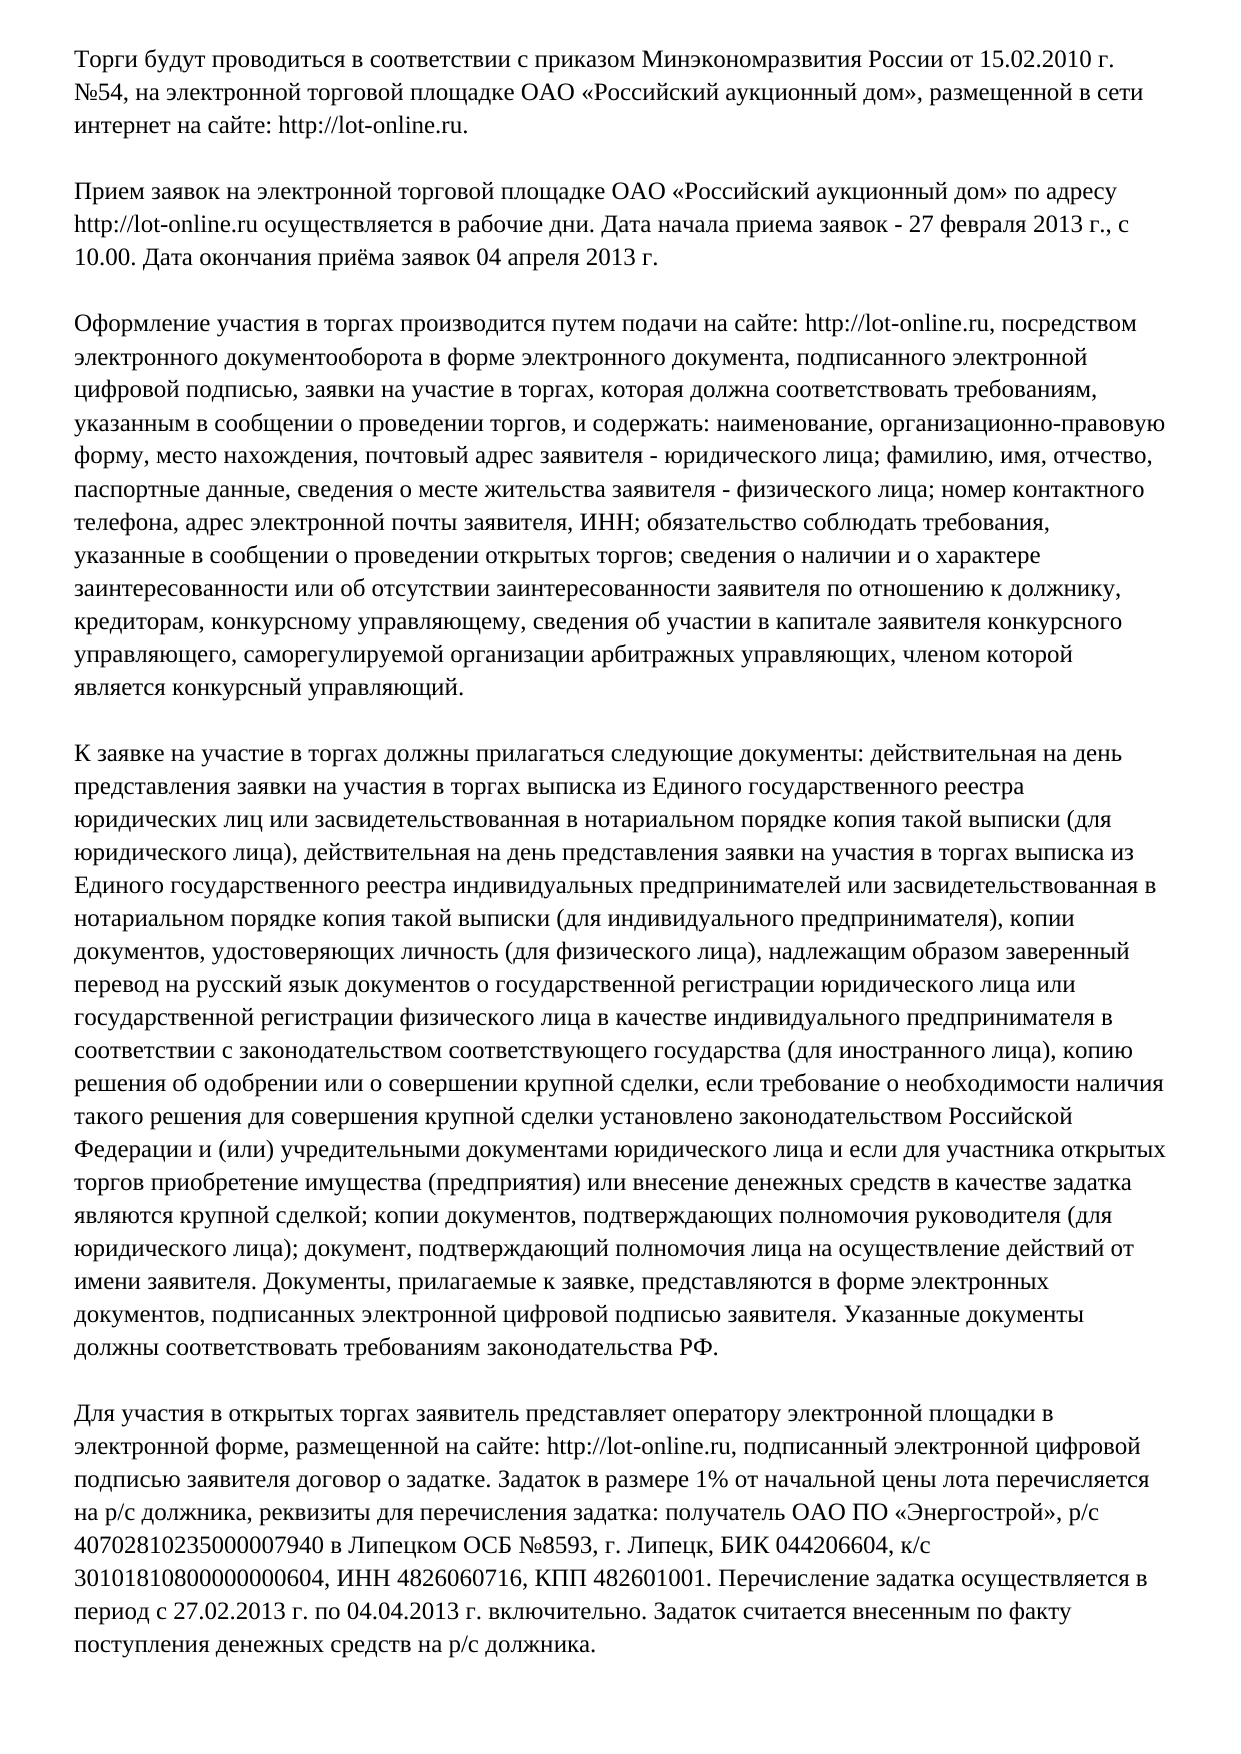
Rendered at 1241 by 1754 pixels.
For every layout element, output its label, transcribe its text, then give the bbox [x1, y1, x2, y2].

text Торги будут проводиться в соответствии с приказом Минэкономразвития России от 15.02.2010 г. №54, на электронной торговой площадке ОАО «Российский аукционный дом», размещенной в сети интернет на сайте: http://lot-online.ru. [74, 44, 1167, 139]
text Прием заявок на электронной торговой площадке ОАО «Российский аукционный дом» по адресу http://lot-online.ru осуществляется в рабочие дни. Дата начала приема заявок - 27 февраля 2013 г., с 10.00. Дата окончания приёма заявок 04 апреля 2013 г. [74, 176, 1167, 271]
text Оформление участия в торгах производится путем подачи на сайте: http://lot-online.ru, посредством электронного документооборота в форме электронного документа, подписанного электронной цифровой подписью, заявки на участие в торгах, которая должна соответствовать требованиям, указанным в сообщении о проведении торгов, и содержать: наименование, организационно-правовую форму, место нахождения, почтовый адрес заявителя - юридического лица; фамилию, имя, отчество, паспортные данные, сведения о месте жительства заявителя - физического лица; номер контактного телефона, адрес электронной почты заявителя, ИНН; обязательство соблюдать требования, указанные в сообщении о проведении открытых торгов; сведения о наличии и о характере заинтересованности или об отсутствии заинтересованности заявителя по отношению к должнику, кредиторам, конкурсному управляющему, сведения об участии в капитале заявителя конкурсного управляющего, саморегулируемой организации арбитражных управляющих, членом которой является конкурсный управляющий. [74, 308, 1167, 701]
text Для участия в открытых торгах заявитель представляет оператору электронной площадки в электронной форме, размещенной на сайте: http://lot-online.ru, подписанный электронной цифровой подписью заявителя договор о задатке. Задаток в размере 1% от начальной цены лота перечисляется на р/с должника, реквизиты для перечисления задатка: получатель ОАО ПО «Энергострой», р/с 40702810235000007940 в Липецком ОСБ №8593, г. Липецк, БИК 044206604, к/с 30101810800000000604, ИНН 4826060716, КПП 482601001. Перечисление задатка осуществляется в период с 27.02.2013 г. по 04.04.2013 г. включительно. Задаток считается внесенным по факту поступления денежных средств на р/с должника. [74, 1398, 1167, 1658]
text К заявке на участие в торгах должны прилагаться следующие документы: действительная на день представления заявки на участия в торгах выписка из Единого государственного реестра юридических лиц или засвидетельствованная в нотариальном порядке копия такой выписки (для юридического лица), действительная на день представления заявки на участия в торгах выписка из Единого государственного реестра индивидуальных предпринимателей или засвидетельствованная в нотариальном порядке копия такой выписки (для индивидуального предпринимателя), копии документов, удостоверяющих личность (для физического лица), надлежащим образом заверенный перевод на русский язык документов о государственной регистрации юридического лица или государственной регистрации физического лица в качестве индивидуального предпринимателя в соответствии с законодательством соответствующего государства (для иностранного лица), копию решения об одобрении или о совершении крупной сделки, если требование о необходимости наличия такого решения для совершения крупной сделки установлено законодательством Российской Федерации и (или) учредительными документами юридического лица и если для участника открытых торгов приобретение имущества (предприятия) или внесение денежных средств в качестве задатка являются крупной сделкой; копии документов, подтверждающих полномочия руководителя (для юридического лица); документ, подтверждающий полномочия лица на осуществление действий от имени заявителя. Документы, прилагаемые к заявке, представляются в форме электронных документов, подписанных электронной цифровой подписью заявителя. Указанные документы должны соответствовать требованиям законодательства РФ. [74, 738, 1167, 1361]
